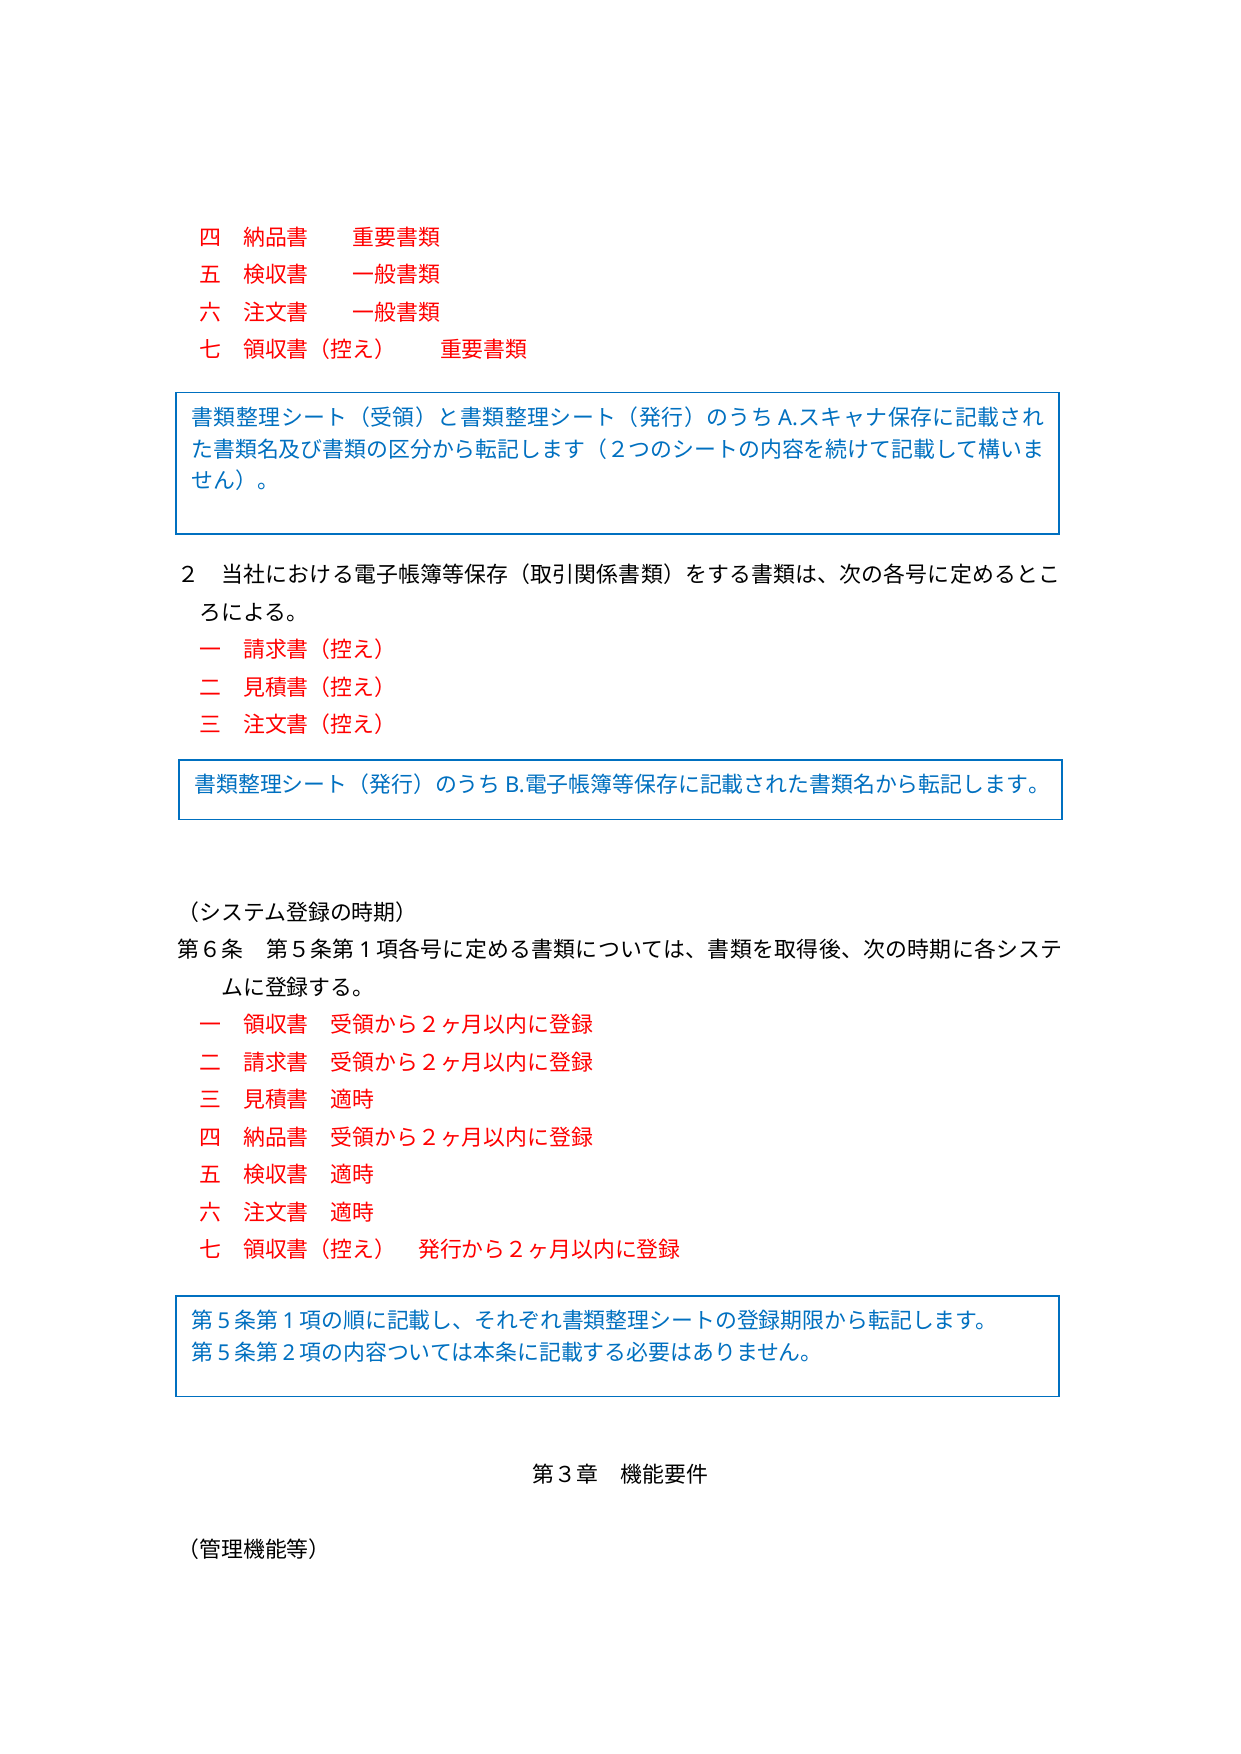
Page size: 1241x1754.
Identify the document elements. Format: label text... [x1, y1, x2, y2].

text 二 請求書 受領から２ヶ月以内に登録 [177, 1042, 1063, 1079]
text 三 注文書（控え） [177, 704, 1063, 742]
text 三 見積書 適時 [177, 1079, 1063, 1117]
text 第６条 第５条第1項各号に定める書類については、書類を取得後、次の時期に各システムに登録する。 [177, 929, 1063, 1004]
text （管理機能等） [177, 1529, 1063, 1567]
text 一 請求書（控え） [177, 629, 1063, 667]
text ２ 当社における電子帳簿等保存（取引関係書類）をする書類は、次の各号に定めるところによる。 [177, 367, 1063, 629]
text 七 領収書（控え） 発行から２ヶ月以内に登録 [177, 1229, 1063, 1267]
text 七 領収書（控え） 重要書類 [177, 329, 1063, 367]
text 五 検収書 適時 [177, 1154, 1063, 1192]
text 五 検収書 一般書類 [177, 254, 1063, 292]
text 四 納品書 重要書類 [177, 217, 1063, 254]
text 六 注文書 一般書類 [177, 292, 1063, 329]
text 第３章 機能要件 [177, 1454, 1063, 1492]
text 六 注文書 適時 [177, 1192, 1063, 1229]
text 一 領収書 受領から２ヶ月以内に登録 [177, 1004, 1063, 1042]
text （システム登録の時期） [177, 892, 1063, 929]
text 二 見積書（控え） [177, 667, 1063, 704]
text 四 納品書 受領から２ヶ月以内に登録 [177, 1117, 1063, 1154]
